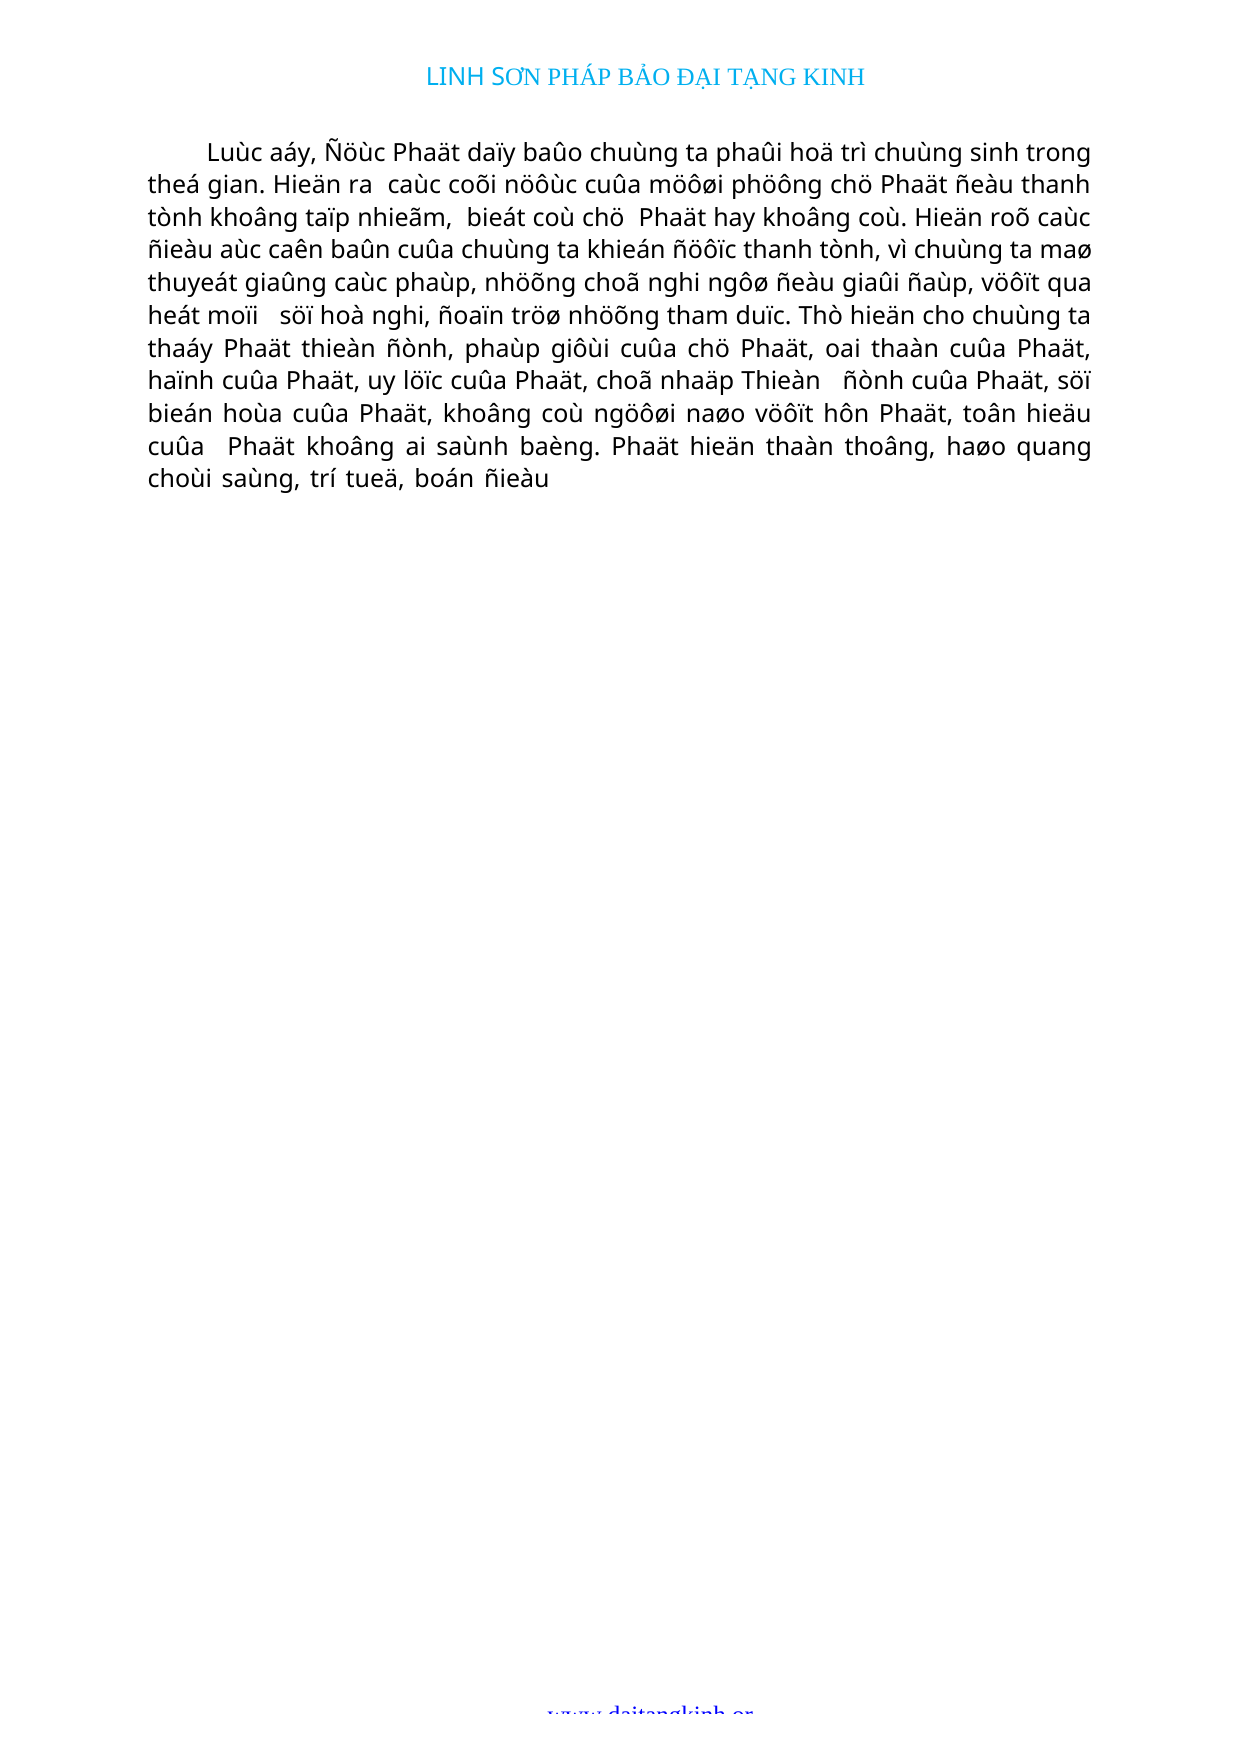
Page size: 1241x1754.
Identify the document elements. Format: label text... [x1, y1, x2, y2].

text Luùc aáy, Ñöùc Phaät daïy baûo chuùng ta phaûi hoä trì chuùng sinh trong theá gian. Hieän ra caùc coõi nöôùc cuûa möôøi phöông chö Phaät ñeàu thanh tònh khoâng taïp nhieãm, bieát coù chö Phaät hay khoâng coù. Hieän roõ caùc ñieàu aùc caên baûn cuûa chuùng ta khieán ñöôïc thanh tònh, vì chuùng ta maø thuyeát giaûng caùc phaùp, nhöõng choã nghi ngôø ñeàu giaûi ñaùp, vöôït qua heát moïi söï hoà nghi, ñoaïn tröø nhöõng tham duïc. Thò hieän cho chuùng ta thaáy Phaät thieàn ñònh, phaùp giôùi cuûa chö Phaät, oai thaàn cuûa Phaät, haïnh cuûa Phaät, uy löïc cuûa Phaät, choã nhaäp Thieàn ñònh cuûa Phaät, söï bieán hoùa cuûa Phaät, khoâng coù ngöôøi naøo vöôït hôn Phaät, toân hieäu cuûa Phaät khoâng ai saùnh baèng. Phaät hieän thaàn thoâng, haøo quang choùi saùng, trí tueä, boán ñieàu [147, 135, 1093, 495]
